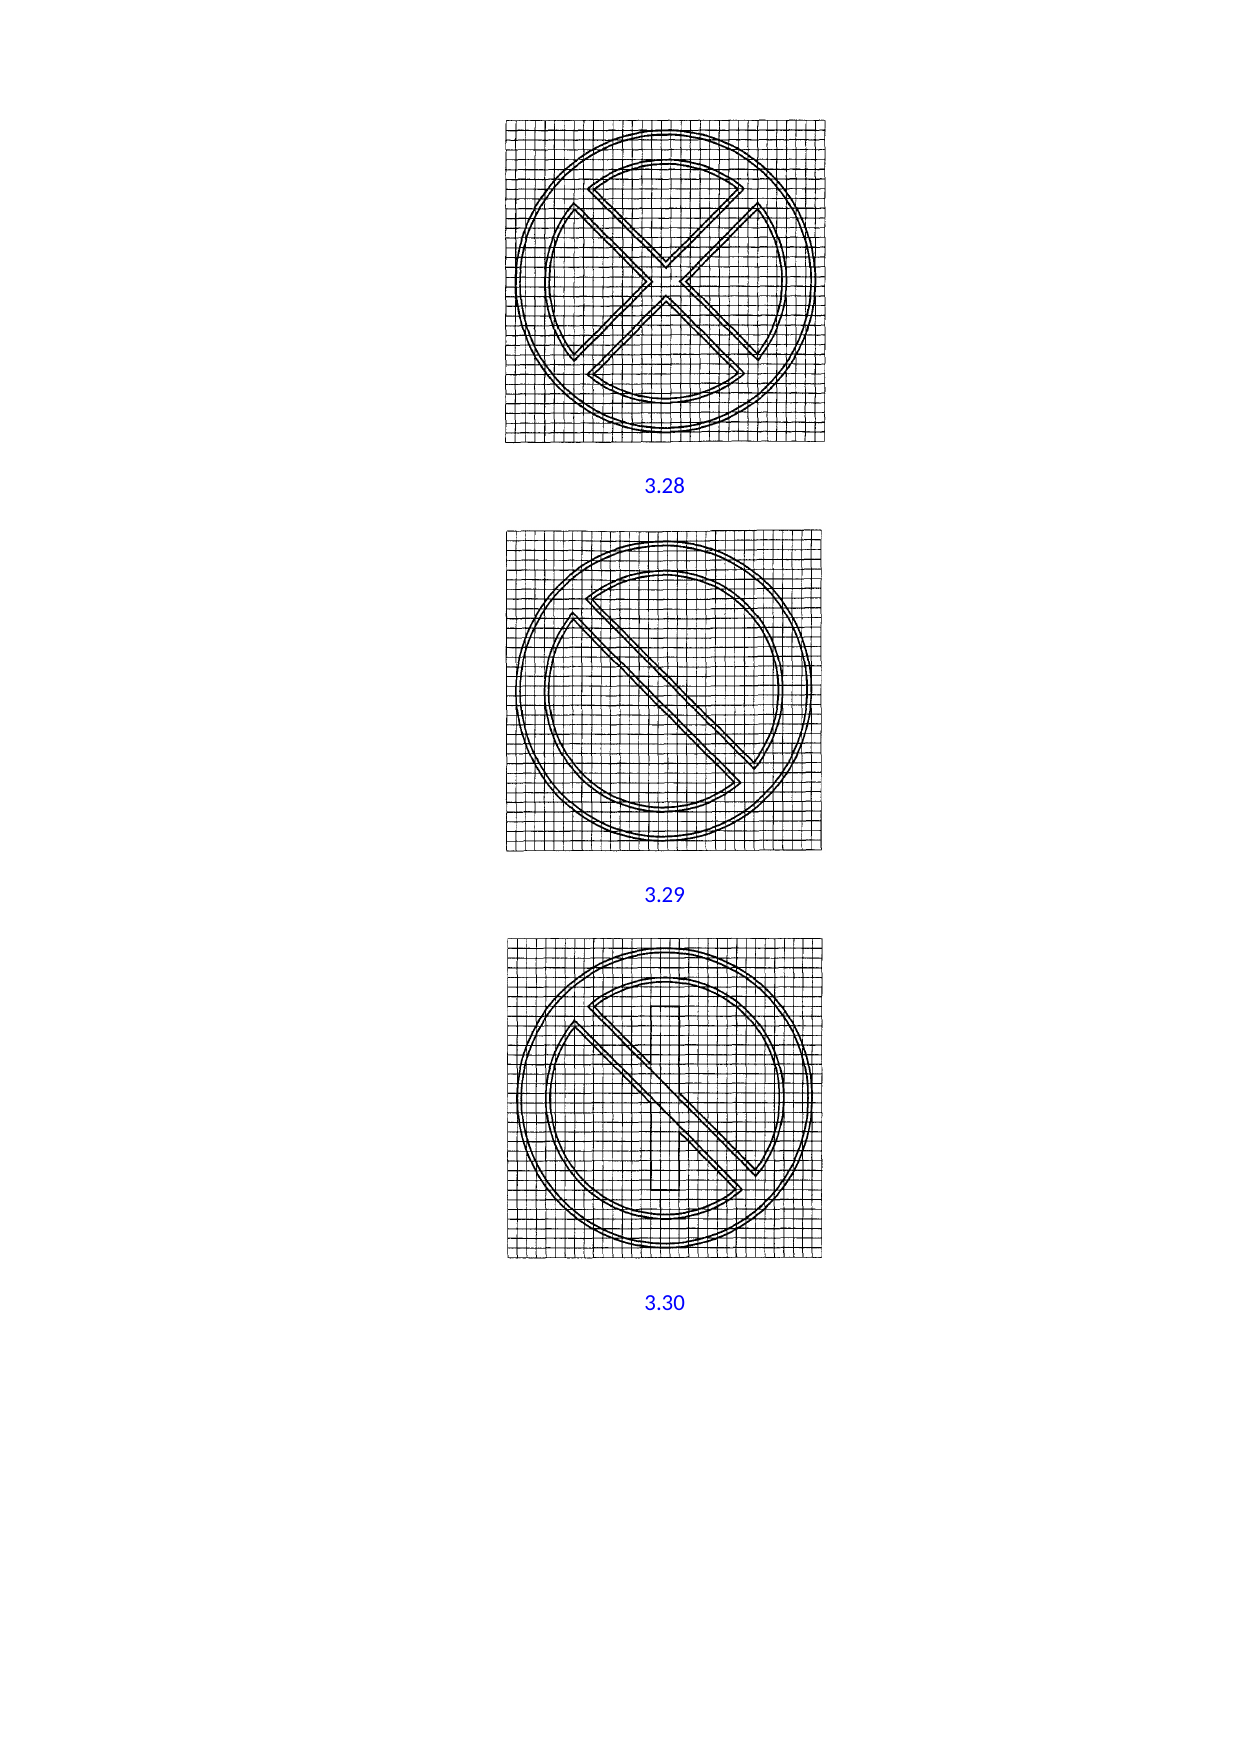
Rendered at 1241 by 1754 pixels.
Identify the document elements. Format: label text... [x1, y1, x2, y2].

picture [502, 118, 827, 444]
text 3.29 [177, 880, 1152, 908]
text 3.30 [177, 1288, 1152, 1316]
picture [503, 527, 826, 853]
text 3.28 [177, 471, 1152, 499]
picture [505, 936, 824, 1260]
